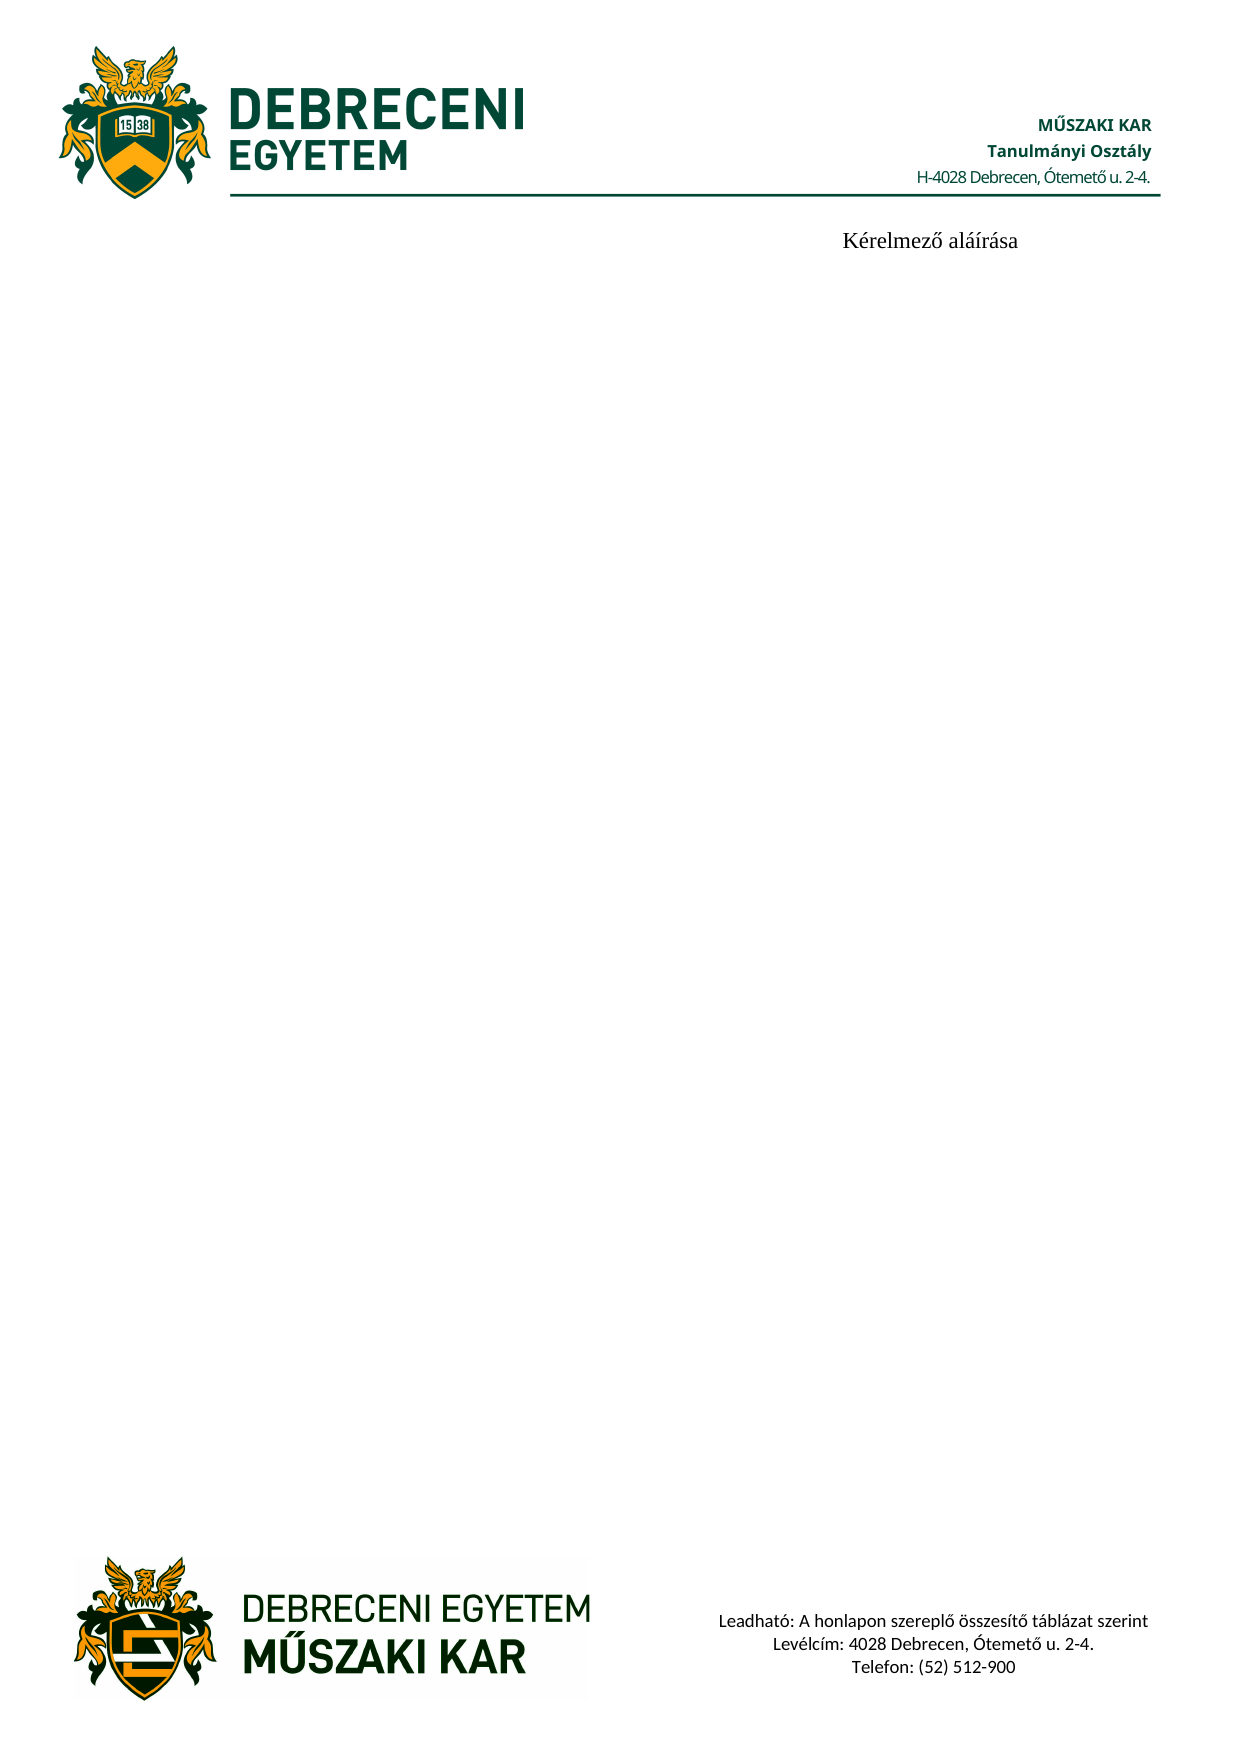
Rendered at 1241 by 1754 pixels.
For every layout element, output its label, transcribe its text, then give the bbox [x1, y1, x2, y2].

picture [0, 13, 1229, 247]
text Kérelmező aláírása [148, 227, 1092, 253]
picture [73, 1556, 590, 1701]
